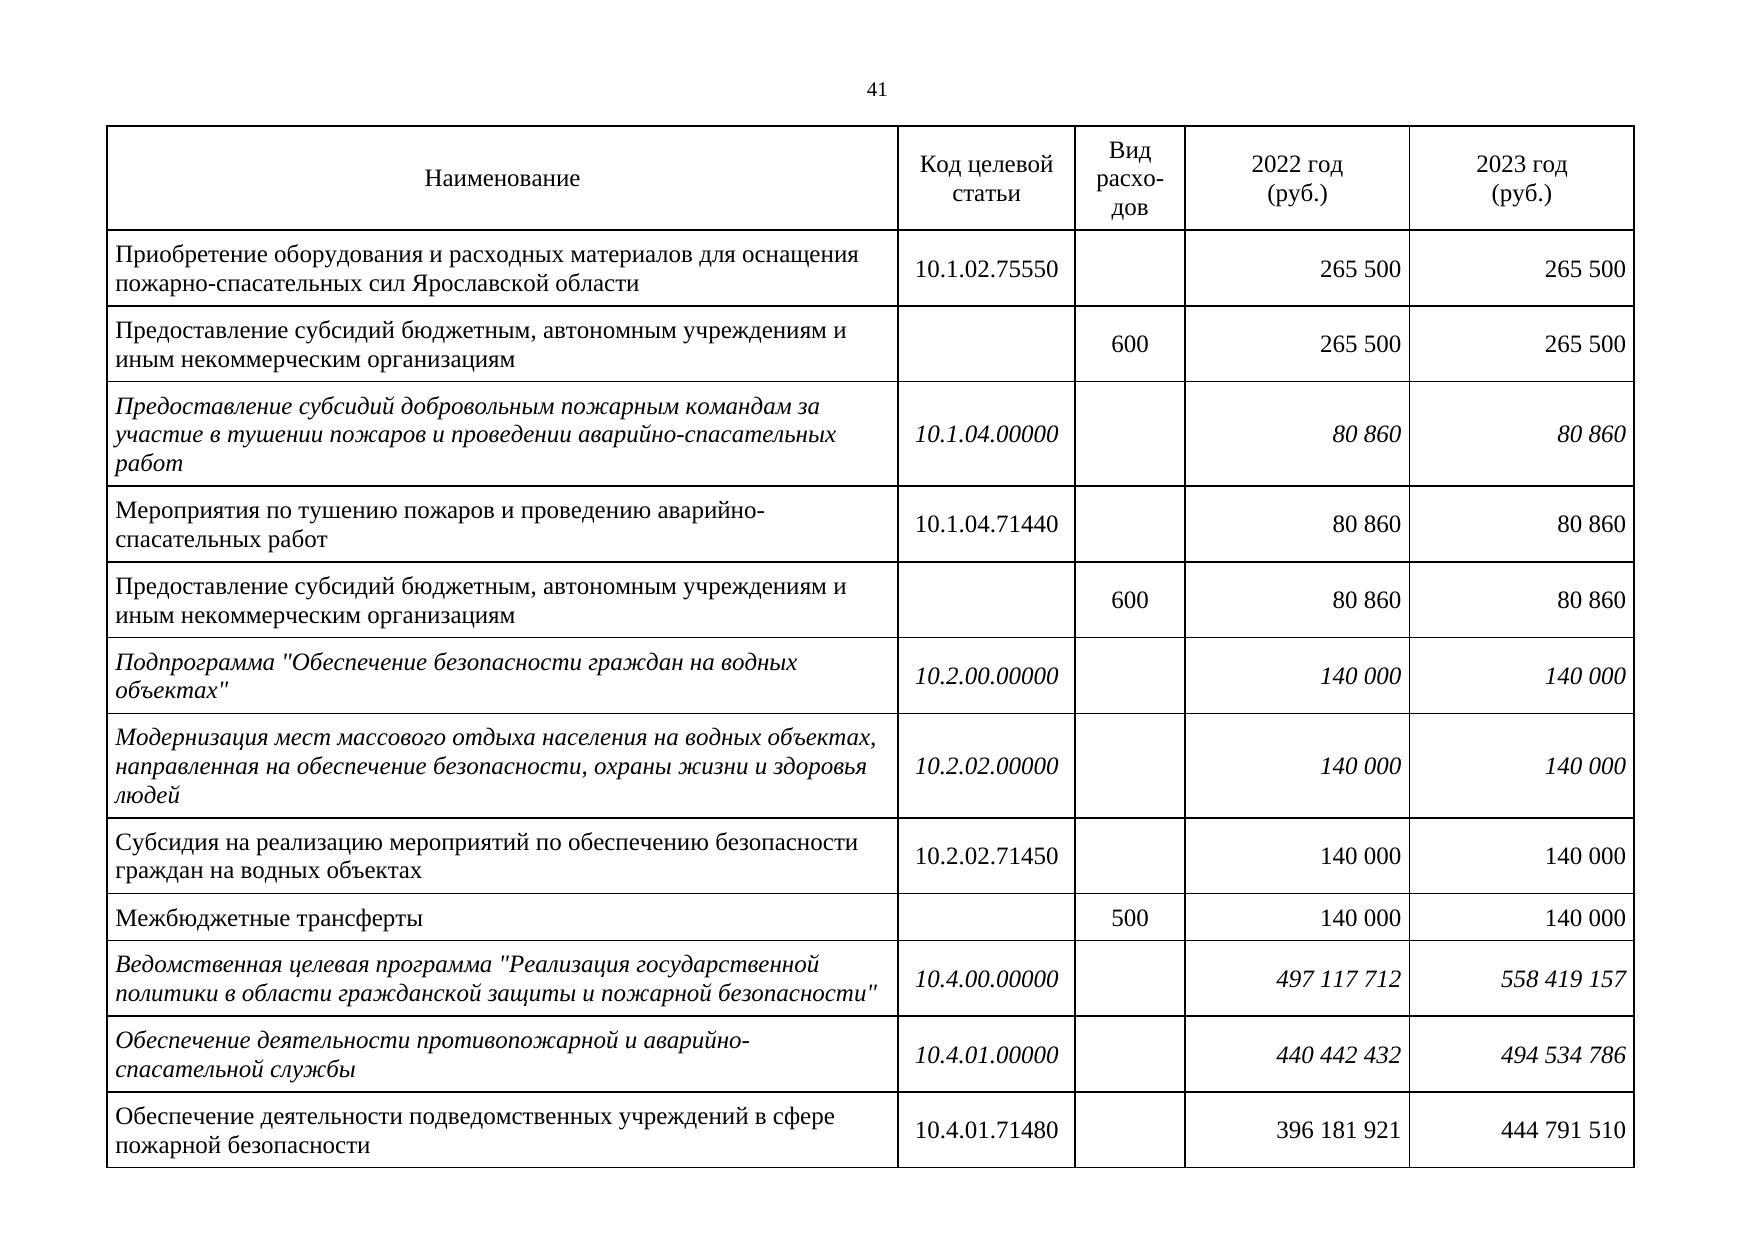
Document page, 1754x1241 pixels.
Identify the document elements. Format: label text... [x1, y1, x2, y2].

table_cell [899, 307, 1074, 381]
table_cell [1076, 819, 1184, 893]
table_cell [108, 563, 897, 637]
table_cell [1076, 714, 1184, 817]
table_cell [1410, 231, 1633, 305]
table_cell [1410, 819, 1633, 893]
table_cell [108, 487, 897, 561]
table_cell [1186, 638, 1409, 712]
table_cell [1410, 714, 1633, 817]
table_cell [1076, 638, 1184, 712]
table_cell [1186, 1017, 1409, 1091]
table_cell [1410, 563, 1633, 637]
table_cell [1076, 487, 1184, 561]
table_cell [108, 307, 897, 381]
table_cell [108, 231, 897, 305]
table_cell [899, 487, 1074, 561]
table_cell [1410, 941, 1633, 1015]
table_header Наименование [108, 127, 897, 229]
table_header Код целевой статьи [899, 127, 1074, 229]
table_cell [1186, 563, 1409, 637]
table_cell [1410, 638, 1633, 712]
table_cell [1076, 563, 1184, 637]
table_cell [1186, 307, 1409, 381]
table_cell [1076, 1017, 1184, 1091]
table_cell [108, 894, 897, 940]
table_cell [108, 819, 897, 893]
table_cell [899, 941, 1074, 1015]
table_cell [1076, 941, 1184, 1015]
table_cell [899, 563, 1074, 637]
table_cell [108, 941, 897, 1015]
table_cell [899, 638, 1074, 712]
table_header 2022 год (руб.) [1186, 127, 1409, 229]
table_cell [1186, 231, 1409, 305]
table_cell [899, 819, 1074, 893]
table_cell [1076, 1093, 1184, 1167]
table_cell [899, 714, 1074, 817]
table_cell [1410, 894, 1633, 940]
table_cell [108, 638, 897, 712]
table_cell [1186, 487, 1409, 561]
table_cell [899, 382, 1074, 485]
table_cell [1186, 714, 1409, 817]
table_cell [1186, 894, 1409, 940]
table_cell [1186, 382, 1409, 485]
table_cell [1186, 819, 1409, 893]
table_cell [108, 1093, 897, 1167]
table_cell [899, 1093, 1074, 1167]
table_header 2023 год (руб.) [1410, 127, 1633, 229]
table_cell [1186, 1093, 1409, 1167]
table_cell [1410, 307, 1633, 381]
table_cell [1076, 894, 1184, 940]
table_header Вид расхо-дов [1076, 127, 1184, 229]
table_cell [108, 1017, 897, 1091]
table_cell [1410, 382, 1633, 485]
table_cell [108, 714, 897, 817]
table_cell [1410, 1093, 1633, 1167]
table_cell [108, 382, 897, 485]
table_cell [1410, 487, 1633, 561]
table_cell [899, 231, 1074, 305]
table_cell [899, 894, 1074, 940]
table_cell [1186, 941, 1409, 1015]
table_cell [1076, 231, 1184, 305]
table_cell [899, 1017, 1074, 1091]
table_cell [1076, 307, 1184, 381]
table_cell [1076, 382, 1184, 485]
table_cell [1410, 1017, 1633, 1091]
